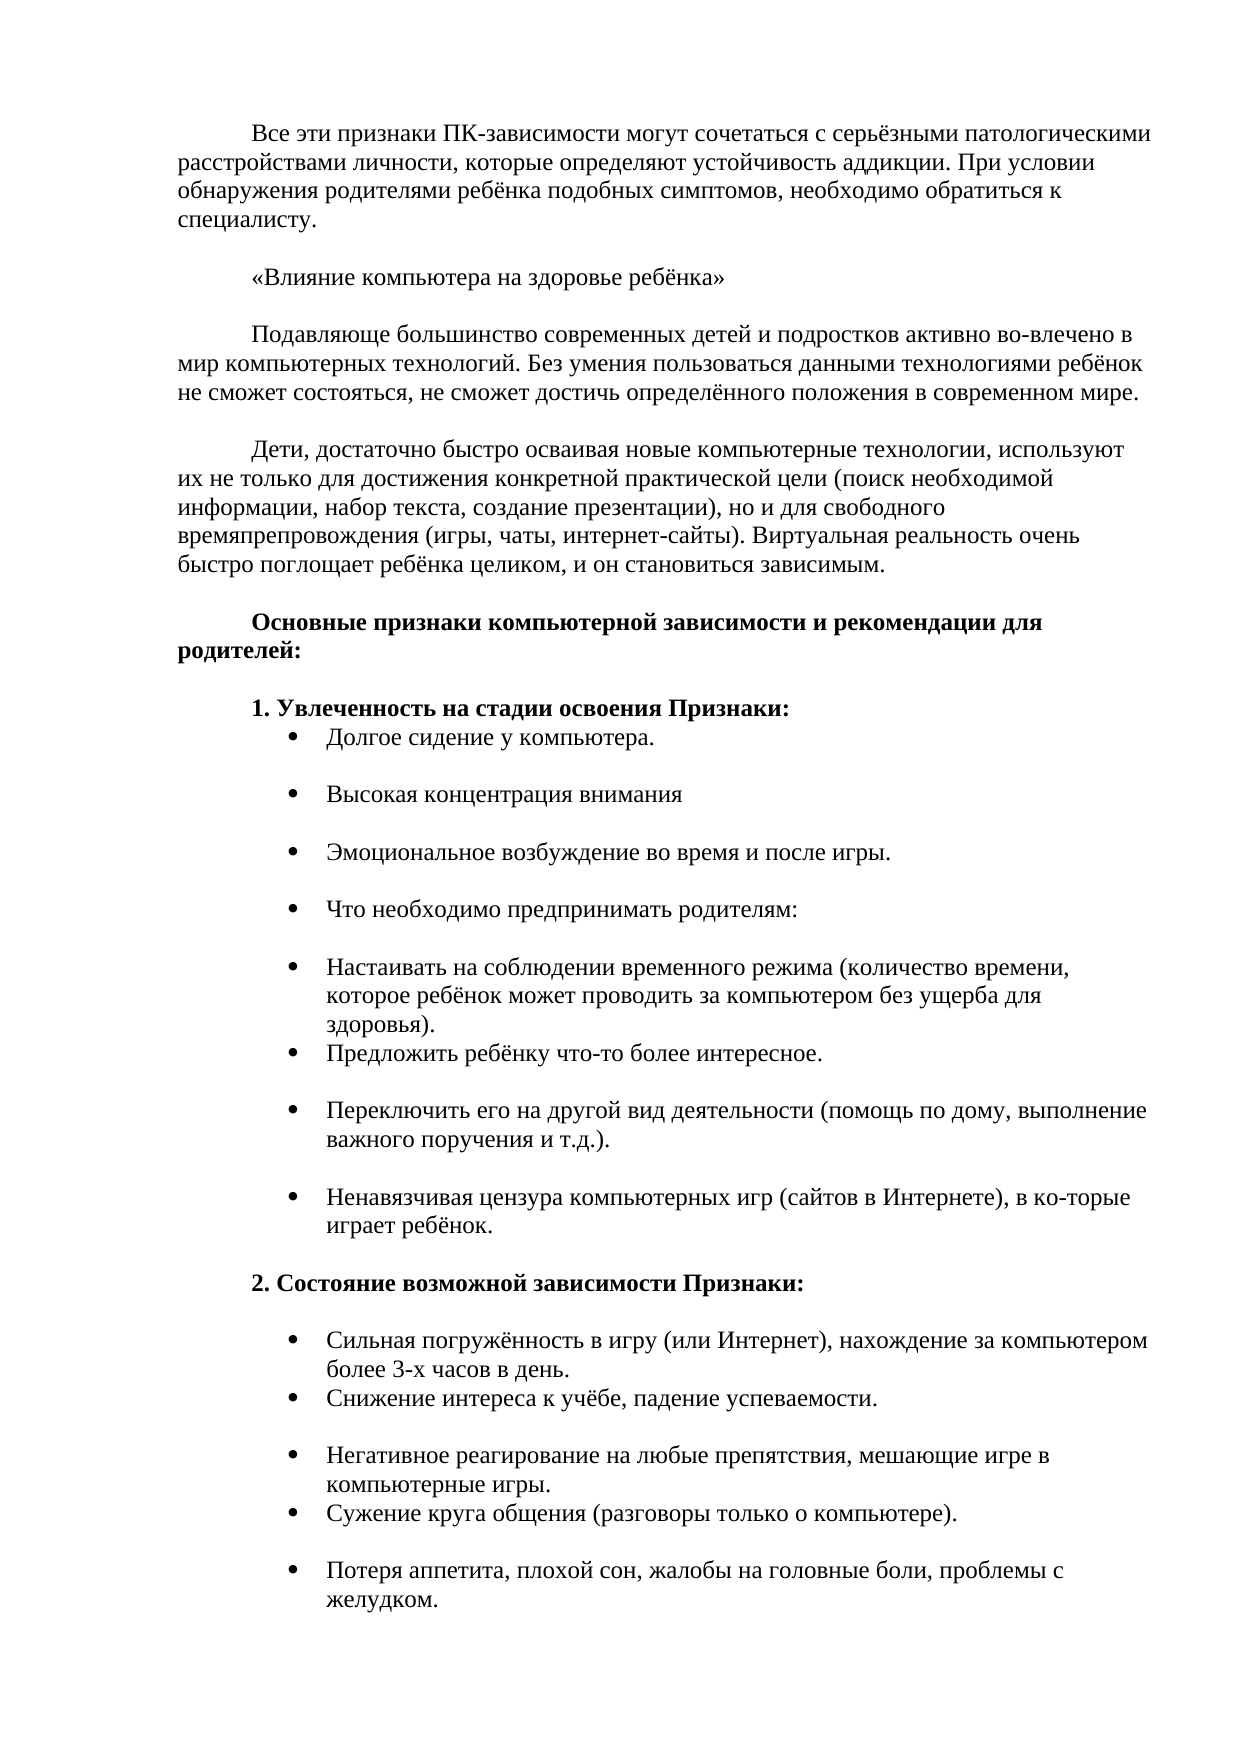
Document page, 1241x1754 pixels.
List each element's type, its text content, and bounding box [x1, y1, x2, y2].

list Настаивать на соблюдении временного режима (количество времени, которое ребёнок может проводить за компьютером без ущерба для здоровья). [288, 952, 1152, 1038]
text 1. Увлеченность на стадии освоения Признаки: [177, 693, 1152, 722]
list Сильная погружённость в игру (или Интернет), нахождение за компьютером более 3-х часов в день. [288, 1326, 1152, 1383]
list Предложить ребёнку что-то более интересное. [288, 1038, 1152, 1067]
text Все эти признаки ПК-зависимости могут сочетаться с серьёзными патологическими расстройствами личности, которые определяют устойчивость аддикции. При условии обнаружения родителями ребёнка подобных симптомов, необходимо обратиться к специалисту. [177, 118, 1152, 233]
list Негативное реагирование на любые препятствия, мешающие игре в компьютерные игры. [288, 1441, 1152, 1498]
list Переключить его на другой вид деятельности (помощь по дому, выполнение важного поручения и т.д.). [288, 1096, 1152, 1153]
list Высокая концентрация внимания [288, 779, 1152, 808]
text Основные признаки компьютерной зависимости и рекомендации для родителей: [177, 607, 1152, 664]
list Что необходимо предпринимать родителям: [288, 894, 1152, 923]
list Потеря аппетита, плохой сон, жалобы на головные боли, проблемы с желудком. [288, 1556, 1152, 1613]
text Подавляюще большинство современных детей и подростков активно во-влечено в мир компьютерных технологий. Без умения пользоваться данными технологиями ребёнок не сможет состояться, не сможет достичь определённого положения в современном мире. [177, 319, 1152, 406]
text Дети, достаточно быстро осваивая новые компьютерные технологии, используют их не только для достижения конкретной практической цели (поиск необходимой информации, набор текста, создание презентации), но и для свободного времяпрепровождения (игры, чаты, интернет-сайты). Виртуальная реальность очень быстро поглощает ребёнка целиком, и он становиться зависимым. [177, 434, 1152, 578]
list Эмоциональное возбуждение во время и после игры. [288, 837, 1152, 866]
list Сужение круга общения (разговоры только о компьютере). [288, 1498, 1152, 1527]
list Долгое сидение у компьютера. [288, 722, 1152, 751]
text 2. Состояние возможной зависимости Признаки: [177, 1268, 1152, 1297]
list Снижение интереса к учёбе, падение успеваемости. [288, 1383, 1152, 1412]
list Ненавязчивая цензура компьютерных игр (сайтов в Интернете), в ко-торые играет ребёнок. [288, 1182, 1152, 1239]
text «Влияние компьютера на здоровье ребёнка» [177, 262, 1152, 291]
